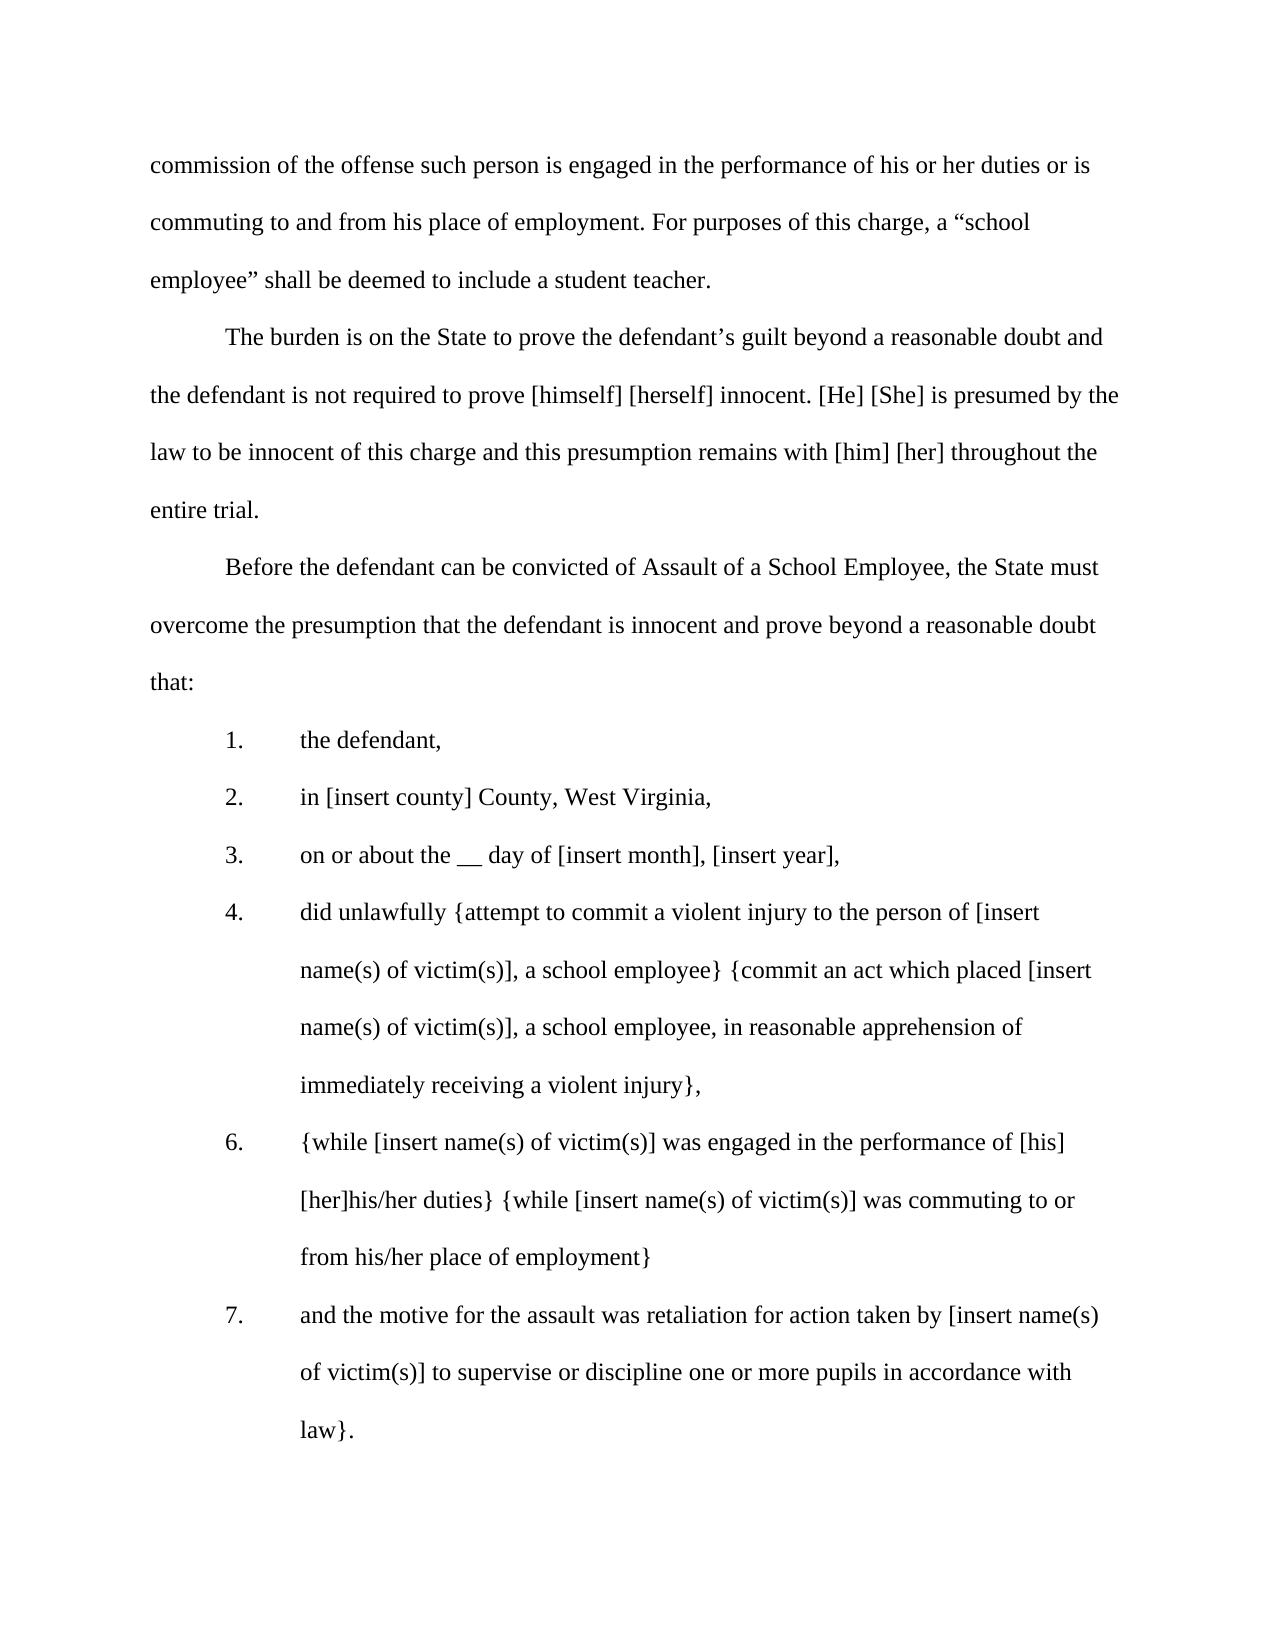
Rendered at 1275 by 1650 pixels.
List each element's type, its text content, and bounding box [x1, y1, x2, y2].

text 4. did unlawfully {attempt to commit a violent injury to the person of [insert name(s) of victim(s)], a school employee} {commit an act which placed [insert name(s) of victim(s)], a school employee, in reasonable apprehension of immediately receiving a violent injury}, [225, 897, 1125, 1099]
text 6. {while [insert name(s) of victim(s)] was engaged in the performance of [his] [her]his/her duties} {while [insert name(s) of victim(s)] was commuting to or from his/her place of employment} [225, 1127, 1125, 1271]
text Before the defendant can be convicted of Assault of a School Employee, the State must overcome the presumption that the defendant is innocent and prove beyond a reasonable doubt that: [150, 552, 1125, 696]
text 2. in [insert county] County, West Virginia, [225, 782, 1125, 811]
text 1. the defendant, [225, 725, 1125, 754]
text The burden is on the State to prove the defendant’s guilt beyond a reasonable doubt and the defendant is not required to prove [himself] [herself] innocent. [He] [She] is presumed by the law to be innocent of this charge and this presumption remains with [him] [her] throughout the entire trial. [150, 322, 1125, 524]
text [150, 150, 1125, 294]
text 7. and the motive for the assault was retaliation for action taken by [insert name(s) of victim(s)] to supervise or discipline one or more pupils in accordance with law}. [225, 1300, 1125, 1444]
text 3. on or about the __ day of [insert month], [insert year], [225, 840, 1125, 869]
